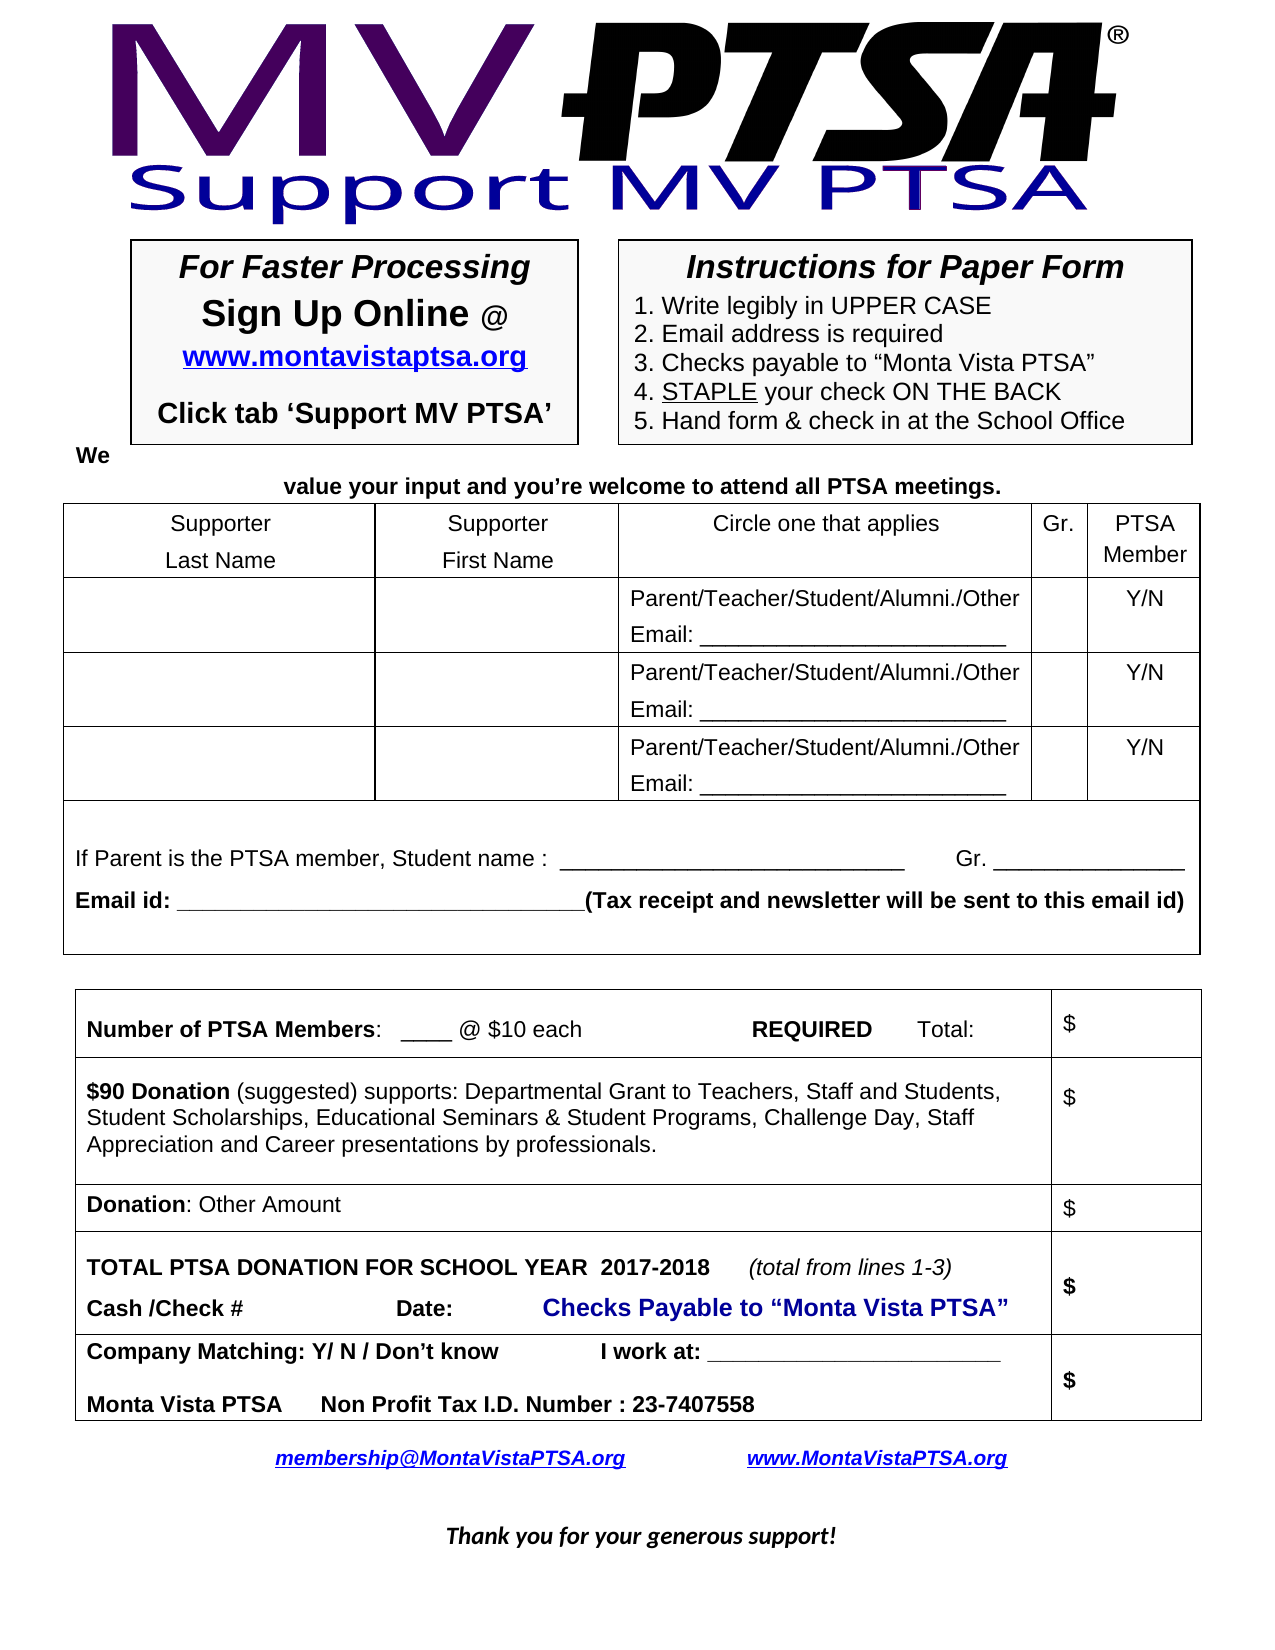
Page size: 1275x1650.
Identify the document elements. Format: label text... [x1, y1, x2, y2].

table_header Supporter Last Name [64, 504, 374, 577]
table_cell Parent/Teacher/Student/Alumni./Other Email: ________________________ [619, 727, 1031, 800]
table_cell Parent/Teacher/Student/Alumni./Other Email: ________________________ [619, 653, 1031, 726]
table_cell [64, 578, 374, 652]
table_cell [64, 653, 374, 726]
table_header PTSA Member [1088, 504, 1199, 577]
table_cell $ [1052, 1185, 1201, 1231]
table_cell Y/N [1088, 578, 1199, 652]
picture [530, 22, 1163, 166]
table_cell [1032, 727, 1087, 800]
table_cell [376, 578, 618, 652]
table_header $ [1052, 990, 1201, 1057]
table_cell [376, 653, 618, 726]
text membership@MontaVistaPTSA.org www.MontaVistaPTSA.org [75, 1446, 1207, 1470]
table_cell $ [1052, 1058, 1201, 1183]
table_cell [64, 727, 374, 800]
table_cell [376, 727, 618, 800]
table_cell $ [1052, 1232, 1201, 1334]
table_cell [1032, 578, 1087, 652]
table_header Number of PTSA Members: ____ @ $10 each REQUIRED Total: [76, 990, 1051, 1057]
table_cell $ [1052, 1335, 1201, 1420]
table_cell Parent/Teacher/Student/Alumni./Other Email: ________________________ [619, 578, 1031, 652]
table_header Gr. [1032, 504, 1087, 577]
table_cell Donation: Other Amount [76, 1185, 1051, 1231]
table_cell Y/N [1088, 653, 1199, 726]
table_header Supporter First Name [376, 504, 618, 577]
table_cell TOTAL PTSA DONATION FOR SCHOOL YEAR 2017-2018 (total from lines 1-3) Cash /Check # Date: Checks Payable to “Monta Vista PTSA” [76, 1232, 1051, 1334]
table_cell If Parent is the PTSA member, Student name : ___________________________ Gr. _______________ Email id: ________________________________(Tax receipt and newsletter will be sent to this email id) [64, 801, 1199, 954]
text We value your input and you’re welcome to attend all PTSA meetings. [75, 442, 1209, 499]
table_cell Y/N [1088, 727, 1199, 800]
table_header Circle one that applies [619, 504, 1031, 577]
table_cell Company Matching: Y/ N / Don’t know I work at: _______________________ Monta Vista PTSA Non Profit Tax I.D. Number : 23-7407558 [76, 1335, 1051, 1420]
table_cell $90 Donation (suggested) supports: Departmental Grant to Teachers, Staff and Students, Student Scholarships, Educational Seminars & Student Programs, Challenge Day, Staff Appreciation and Career presentations by professionals. [76, 1058, 1051, 1183]
table_cell [1032, 653, 1087, 726]
